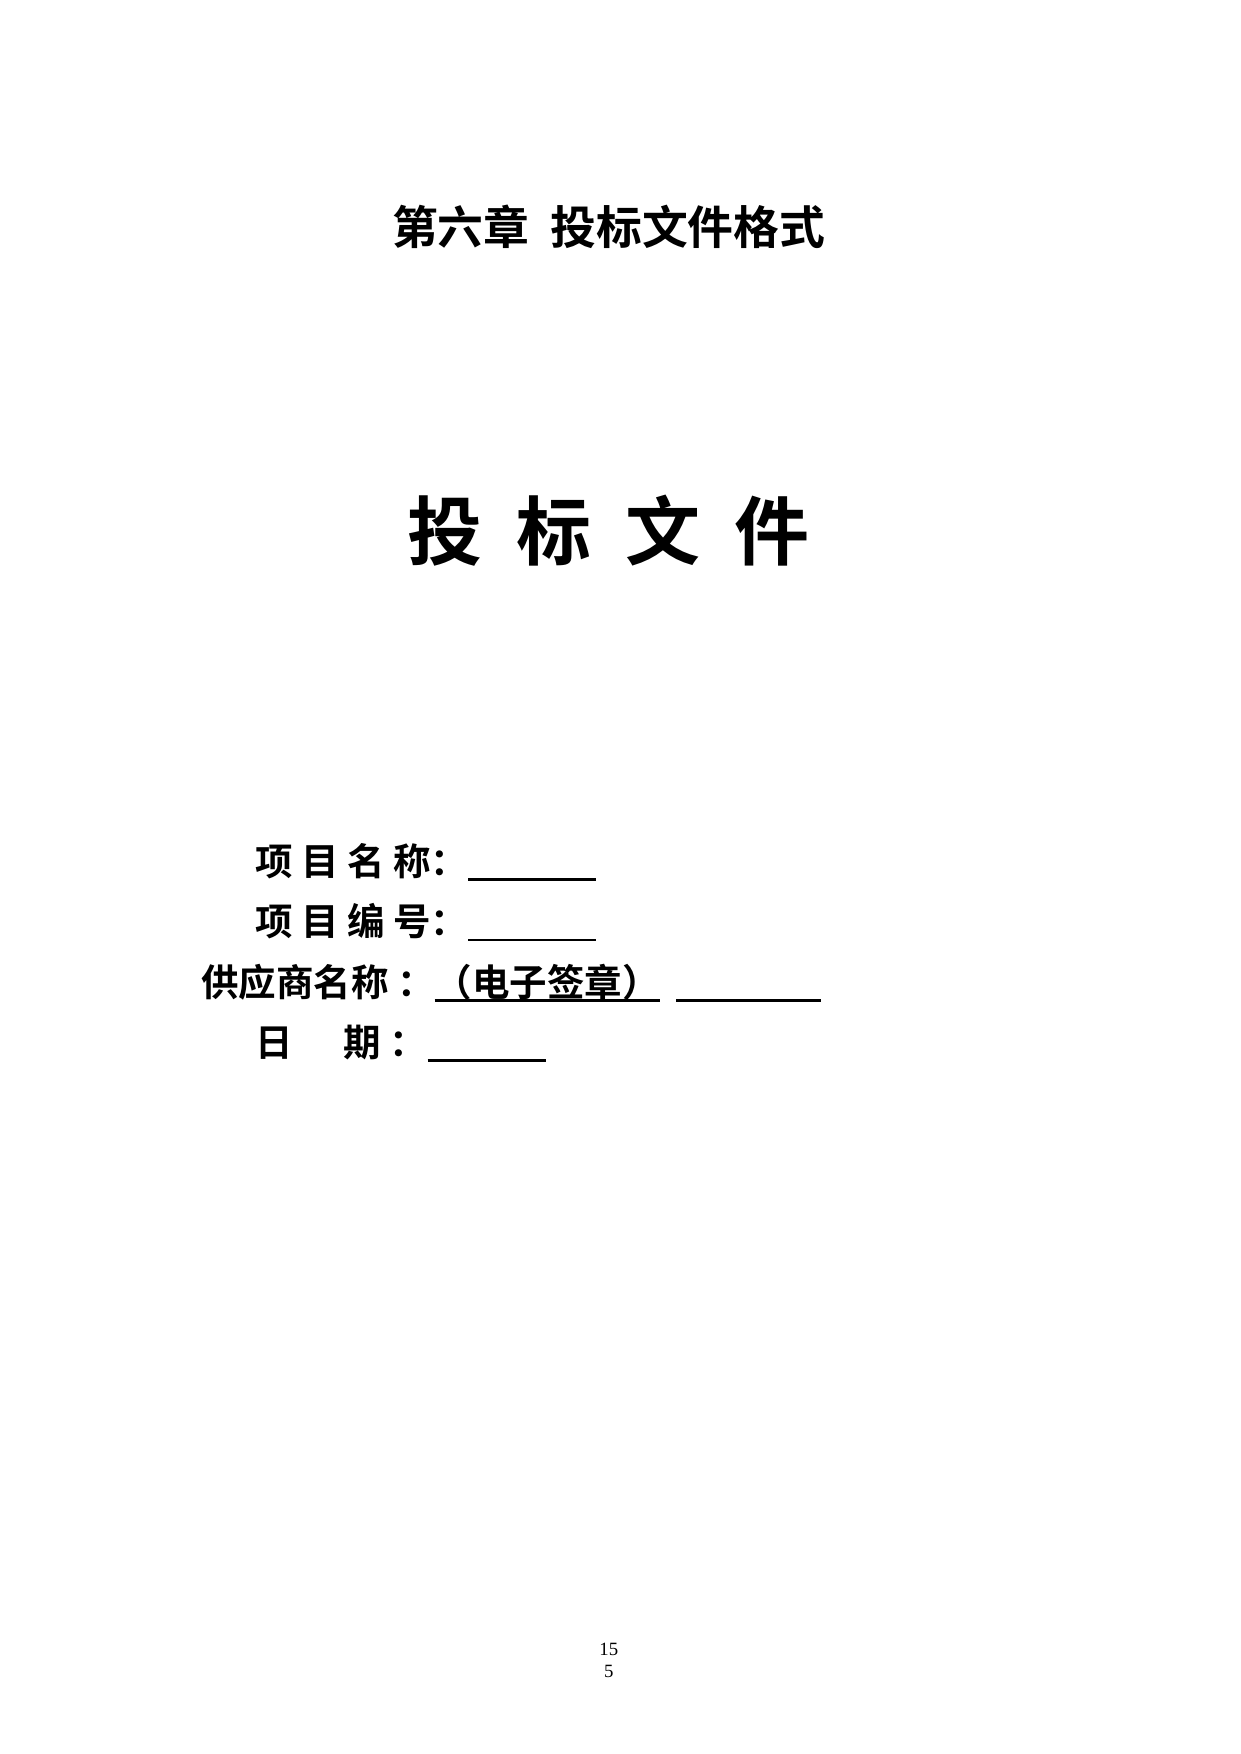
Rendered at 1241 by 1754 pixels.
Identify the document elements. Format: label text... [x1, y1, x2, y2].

text 供应商名称 ：（电子签章） [142, 949, 1075, 1010]
text 项 目 名 称： [142, 828, 1075, 889]
subtitle 第六章 投标文件格式 [142, 179, 1075, 270]
text 投 标 文 件 [142, 466, 1075, 587]
text 项 目 编 号： [142, 889, 1075, 949]
text 日 期 ： [142, 1010, 1075, 1070]
